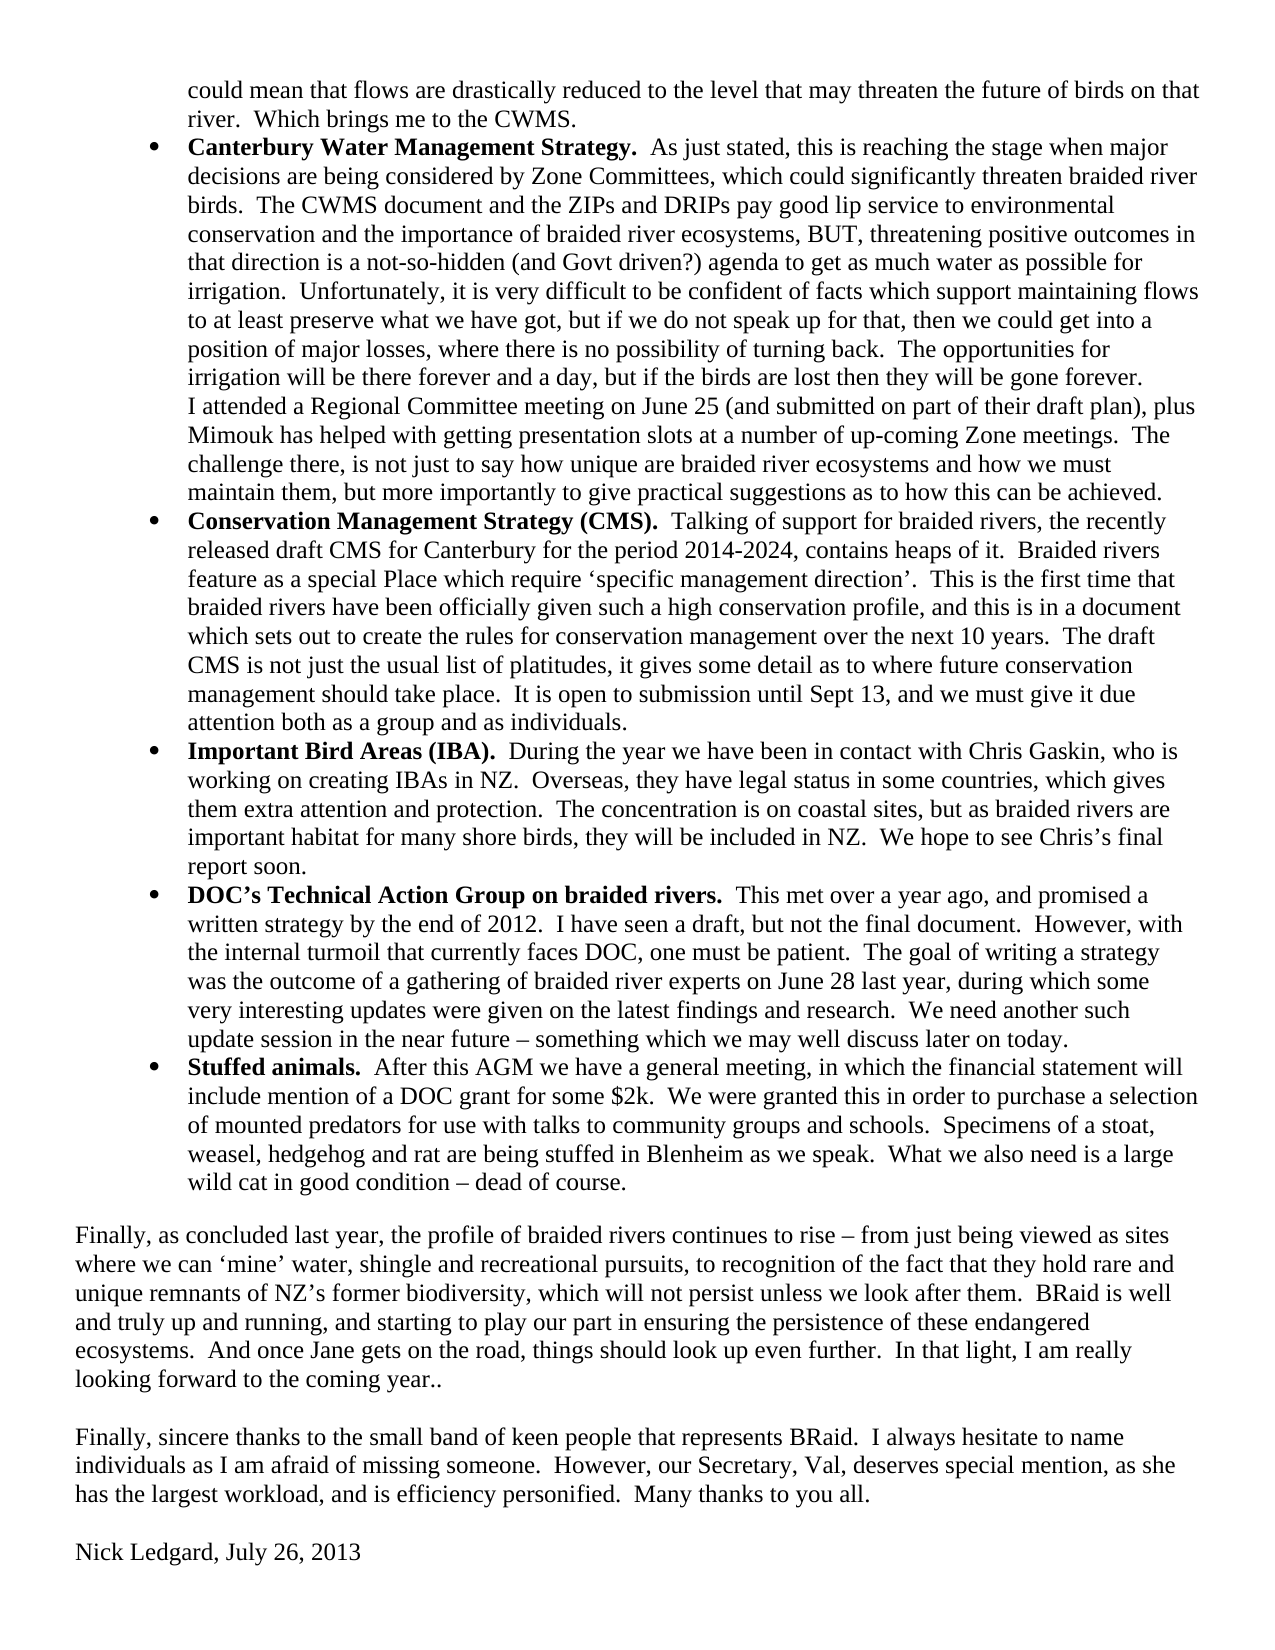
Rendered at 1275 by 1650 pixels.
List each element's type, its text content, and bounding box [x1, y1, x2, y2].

text Nick Ledgard, July 26, 2013 [75, 1537, 1200, 1565]
list Canterbury Water Management Strategy. As just stated, this is reaching the stage when major decisions are being considered by Zone Committees, which could significantly threaten braided river birds. The CWMS document and the ZIPs and DRIPs pay good lip service to environmental conservation and the importance of braided river ecosystems, BUT, threatening positive outcomes in that direction is a not-so-hidden (and Govt driven?) agenda to get as much water as possible for irrigation. Unfortunately, it is very difficult to be confident of facts which support maintaining flows to at least preserve what we have got, but if we do not speak up for that, then we could get into a position of major losses, where there is no possibility of turning back. The opportunities for irrigation will be there forever and a day, but if the birds are lost then they will be gone forever. I attended a Regional Committee meeting on June 25 (and submitted on part of their draft plan), plus Mimouk has helped with getting presentation slots at a number of up-coming Zone meetings. The challenge there, is not just to say how unique are braided river ecosystems and how we must maintain them, but more importantly to give practical suggestions as to how this can be achieved. [150, 132, 1200, 506]
list Important Bird Areas (IBA). During the year we have been in contact with Chris Gaskin, who is working on creating IBAs in NZ. Overseas, they have legal status in some countries, which gives them extra attention and protection. The concentration is on coastal sites, but as braided rivers are important habitat for many shore birds, they will be included in NZ. We hope to see Chris’s final report soon. [150, 736, 1200, 880]
list Stuffed animals. After this AGM we have a general meeting, in which the financial statement will include mention of a DOC grant for some $2k. We were granted this in order to purchase a selection of mounted predators for use with talks to community groups and schools. Specimens of a stoat, weasel, hedgehog and rat are being stuffed in Blenheim as we speak. What we also need is a large wild cat in good condition – dead of course. [150, 1052, 1200, 1196]
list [150, 75, 1200, 132]
text Finally, as concluded last year, the profile of braided rivers continues to rise – from just being viewed as sites where we can ‘mine’ water, shingle and recreational pursuits, to recognition of the fact that they hold rare and unique remnants of NZ’s former biodiversity, which will not persist unless we look after them. BRaid is well and truly up and running, and starting to play our part in ensuring the persistence of these endangered ecosystems. And once Jane gets on the road, things should look up even further. In that light, I am really looking forward to the coming year.. [75, 1220, 1200, 1393]
text Finally, sincere thanks to the small band of keen people that represents BRaid. I always hesitate to name individuals as I am afraid of missing someone. However, our Secretary, Val, deserves special mention, as she has the largest workload, and is efficiency personified. Many thanks to you all. [75, 1422, 1200, 1508]
list Conservation Management Strategy (CMS). Talking of support for braided rivers, the recently released draft CMS for Canterbury for the period 2014-2024, contains heaps of it. Braided rivers feature as a special Place which require ‘specific management direction’. This is the first time that braided rivers have been officially given such a high conservation profile, and this is in a document which sets out to create the rules for conservation management over the next 10 years. The draft CMS is not just the usual list of platitudes, it gives some detail as to where future conservation management should take place. It is open to submission until Sept 13, and we must give it due attention both as a group and as individuals. [150, 506, 1200, 736]
list DOC’s Technical Action Group on braided rivers. This met over a year ago, and promised a written strategy by the end of 2012. I have seen a draft, but not the final document. However, with the internal turmoil that currently faces DOC, one must be patient. The goal of writing a strategy was the outcome of a gathering of braided river experts on June 28 last year, during which some very interesting updates were given on the latest findings and research. We need another such update session in the near future – something which we may well discuss later on today. [150, 880, 1200, 1052]
